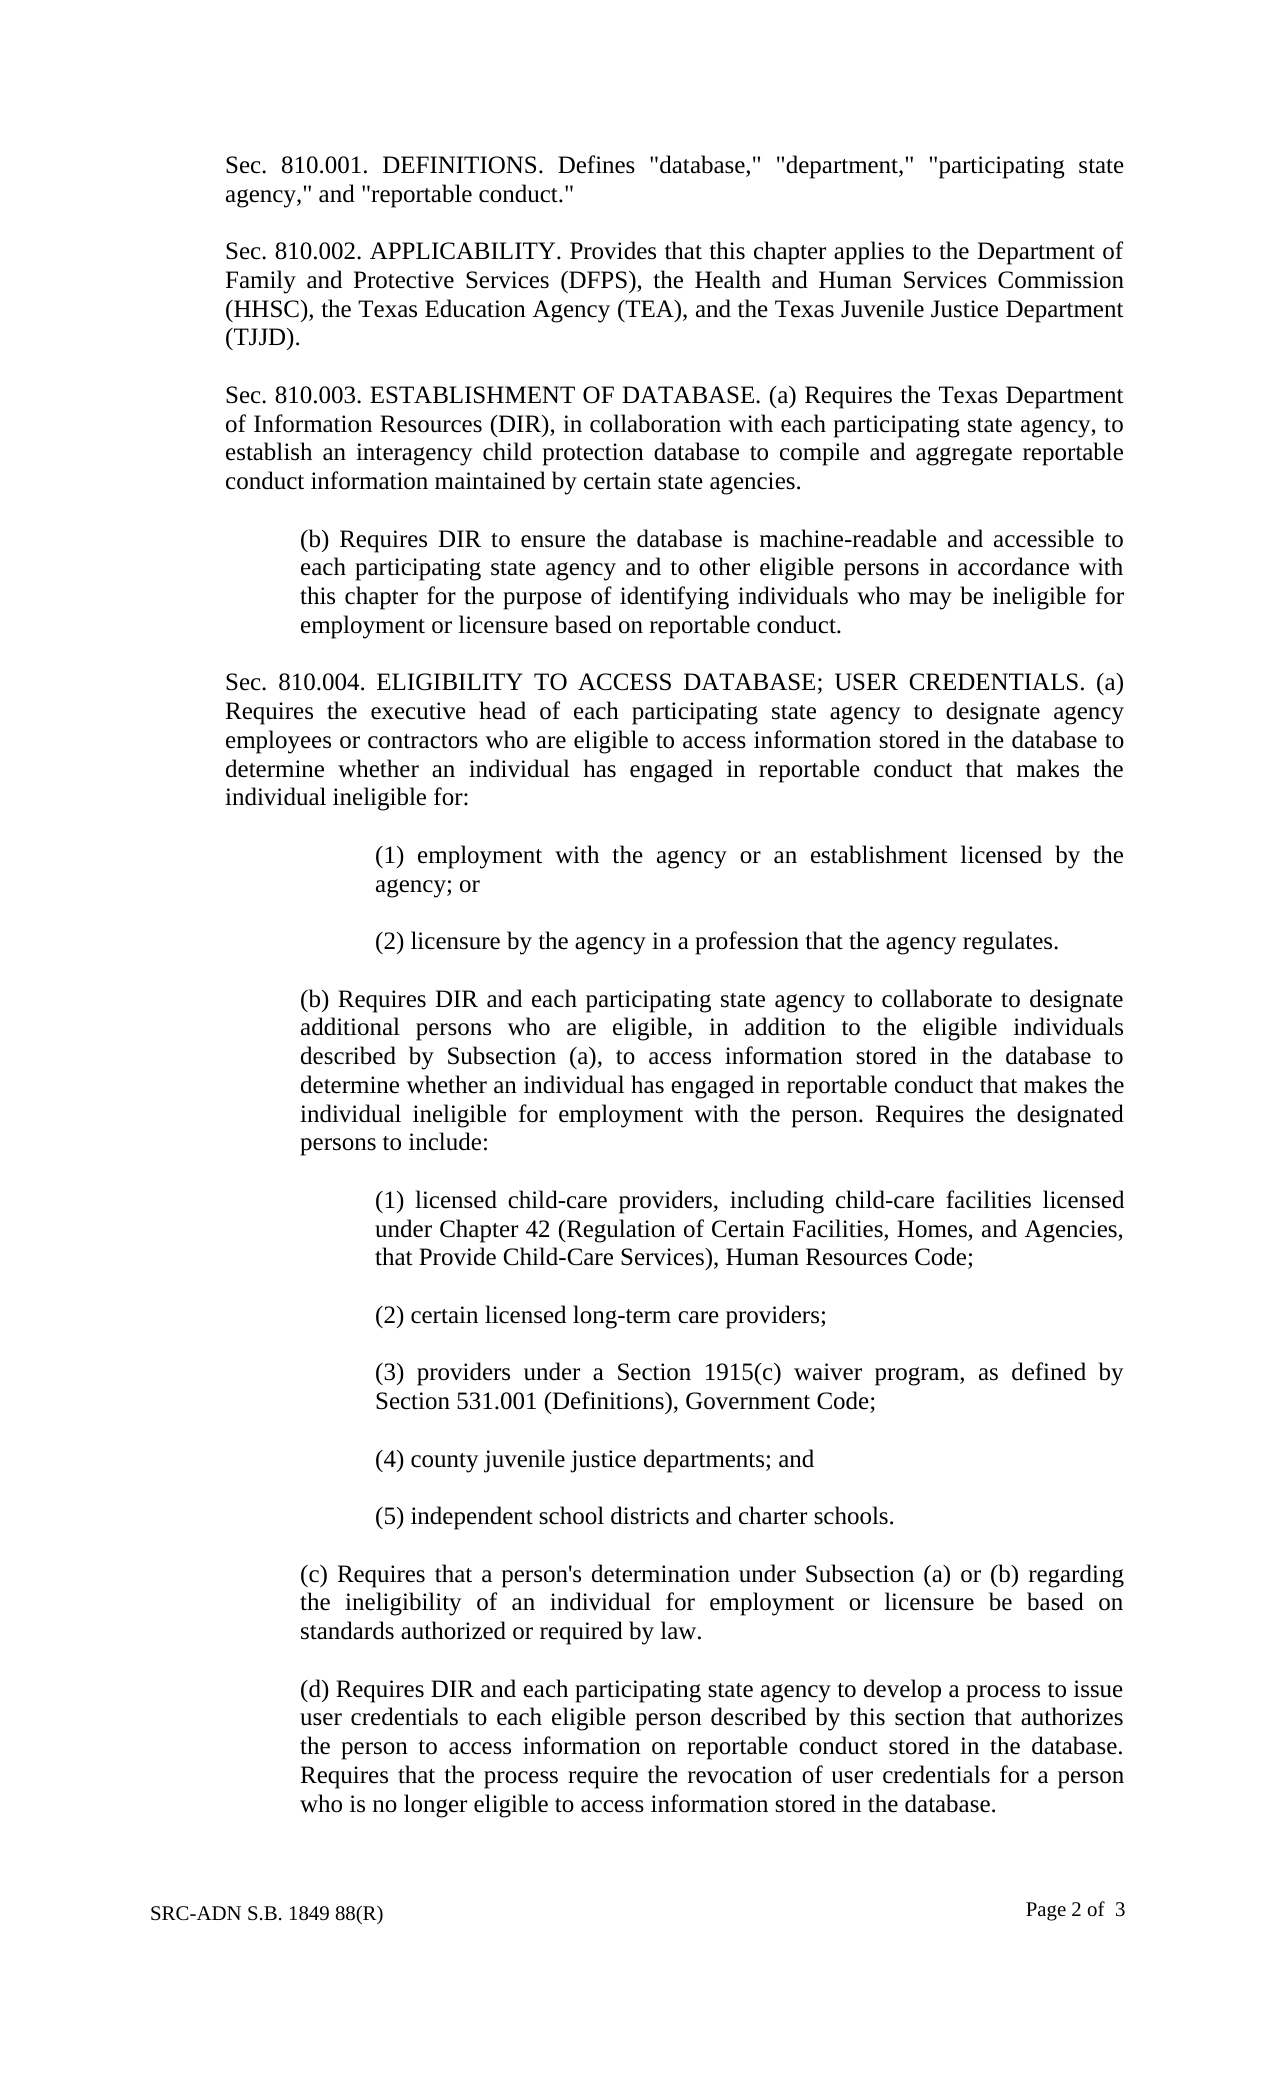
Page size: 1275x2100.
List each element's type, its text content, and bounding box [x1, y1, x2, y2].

text (b) Requires DIR to ensure the database is machine-readable and accessible to each participating state agency and to other eligible persons in accordance with this chapter for the purpose of identifying individuals who may be ineligible for employment or licensure based on reportable conduct. [300, 524, 1125, 639]
text (2) licensure by the agency in a profession that the agency regulates. [375, 926, 1125, 955]
text (3) providers under a Section 1915(c) waiver program, as defined by Section 531.001 (Definitions), Government Code; [375, 1357, 1125, 1415]
text (d) Requires DIR and each participating state agency to develop a process to issue user credentials to each eligible person described by this section that authorizes the person to access information on reportable conduct stored in the database. Requires that the process require the revocation of user credentials for a person who is no longer eligible to access information stored in the database. [300, 1674, 1125, 1817]
text (5) independent school districts and charter schools. [375, 1501, 1125, 1530]
text (1) employment with the agency or an establishment licensed by the agency; or [375, 840, 1125, 897]
text (4) county juvenile justice departments; and [375, 1444, 1125, 1472]
text (1) licensed child-care providers, including child-care facilities licensed under Chapter 42 (Regulation of Certain Facilities, Homes, and Agencies, that Provide Child-Care Services), Human Resources Code; [375, 1185, 1125, 1271]
text Sec. 810.004. ELIGIBILITY TO ACCESS DATABASE; USER CREDENTIALS. (a) Requires the executive head of each participating state agency to designate agency employees or contractors who are eligible to access information stored in the database to determine whether an individual has engaged in reportable conduct that makes the individual ineligible for: [225, 667, 1125, 811]
text Sec. 810.001. DEFINITIONS. Defines "database," "department," "participating state agency," and "reportable conduct." [225, 150, 1125, 207]
text Sec. 810.003. ESTABLISHMENT OF DATABASE. (a) Requires the Texas Department of Information Resources (DIR), in collaboration with each participating state agency, to establish an interagency child protection database to compile and aggregate reportable conduct information maintained by certain state agencies. [225, 380, 1125, 495]
text (2) certain licensed long-term care providers; [375, 1300, 1125, 1329]
text Sec. 810.002. APPLICABILITY. Provides that this chapter applies to the Department of Family and Protective Services (DFPS), the Health and Human Services Commission (HHSC), the Texas Education Agency (TEA), and the Texas Juvenile Justice Department (TJJD). [225, 236, 1125, 351]
text (b) Requires DIR and each participating state agency to collaborate to designate additional persons who are eligible, in addition to the eligible individuals described by Subsection (a), to access information stored in the database to determine whether an individual has engaged in reportable conduct that makes the individual ineligible for employment with the person. Requires the designated persons to include: [300, 984, 1125, 1156]
text (c) Requires that a person's determination under Subsection (a) or (b) regarding the ineligibility of an individual for employment or licensure be based on standards authorized or required by law. [300, 1559, 1125, 1645]
